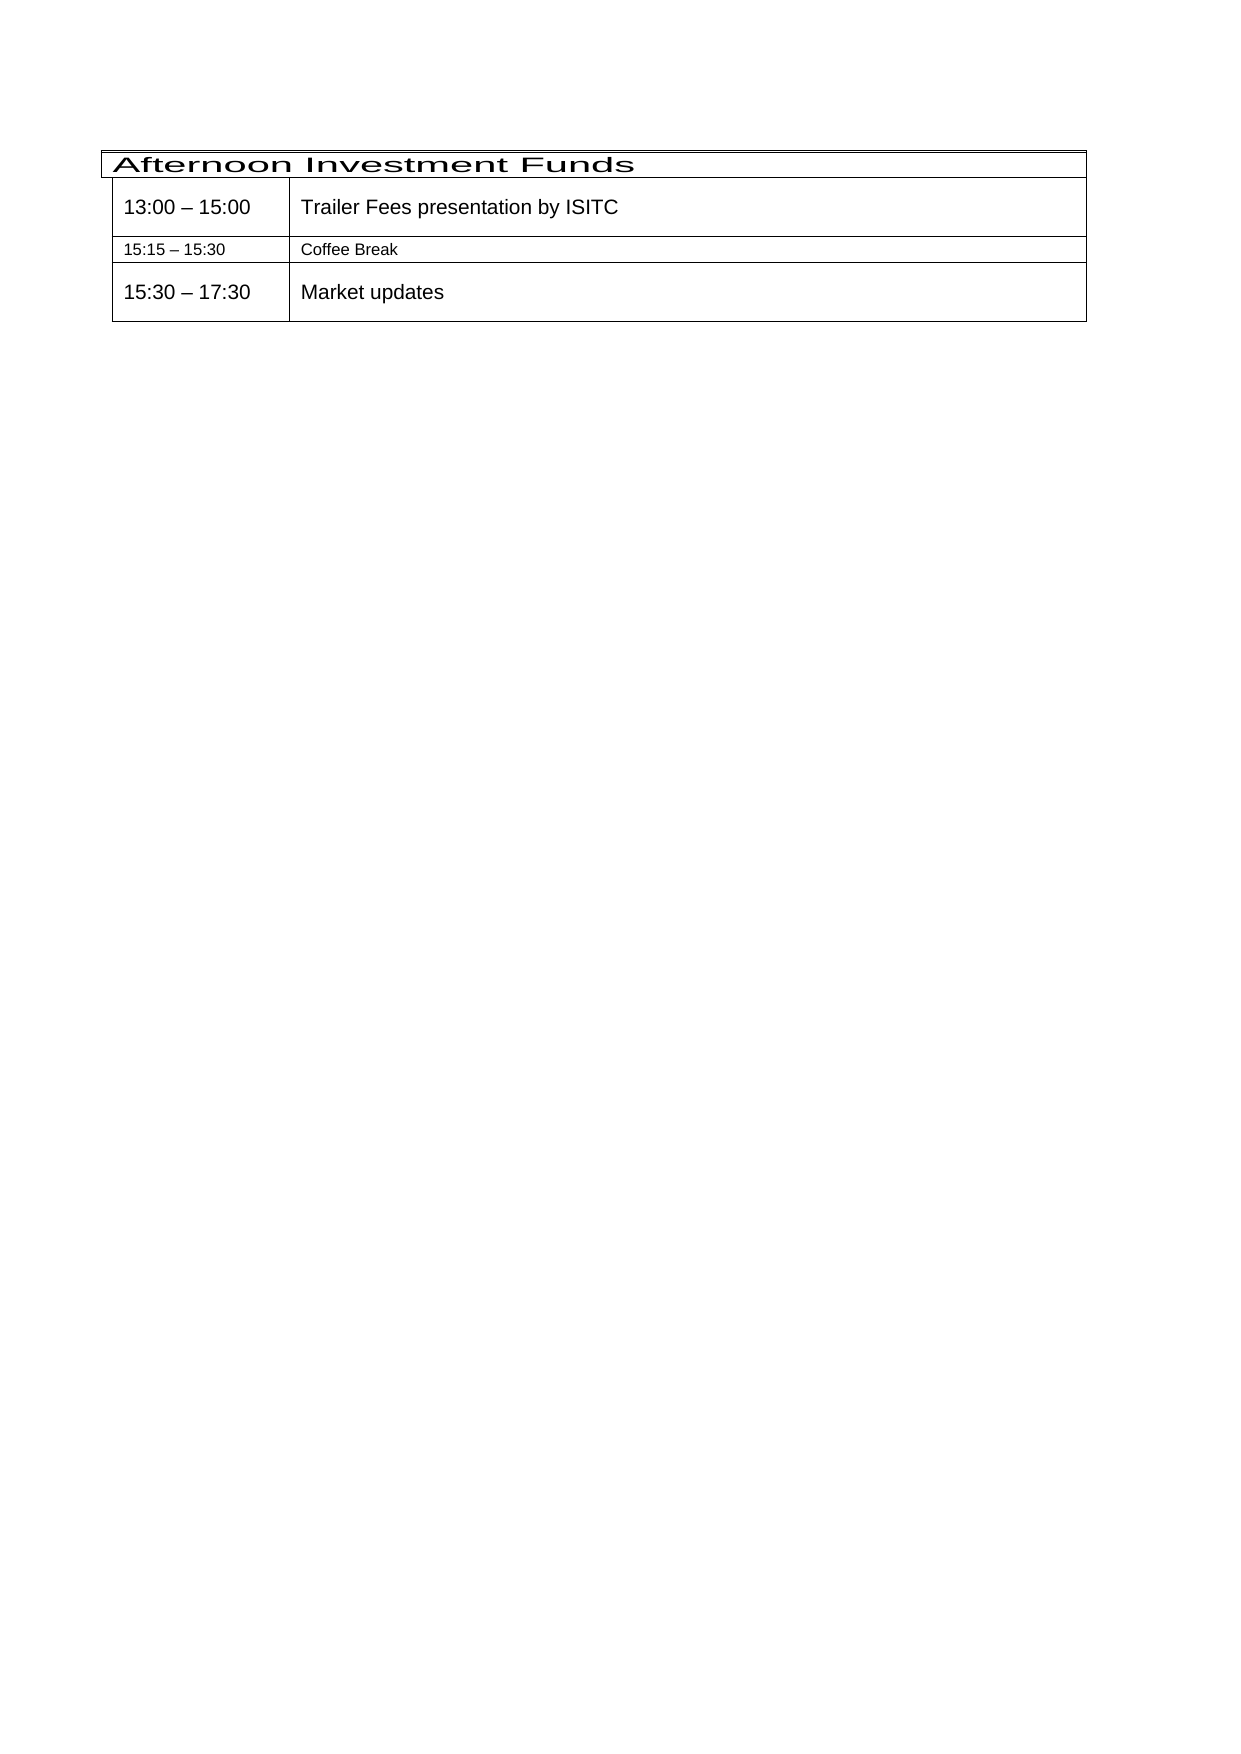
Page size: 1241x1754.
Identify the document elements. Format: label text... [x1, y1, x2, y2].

table_cell Market updates [290, 263, 1086, 321]
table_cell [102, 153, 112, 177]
table_cell Coffee Break [290, 237, 1086, 262]
table_cell 15:15 – 15:30 [113, 237, 289, 262]
table_cell 13:00 – 15:00 [113, 178, 289, 236]
table_cell 15:30 – 17:30 [113, 263, 289, 321]
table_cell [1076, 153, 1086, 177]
table_cell Trailer Fees presentation by ISITC [290, 178, 1086, 236]
